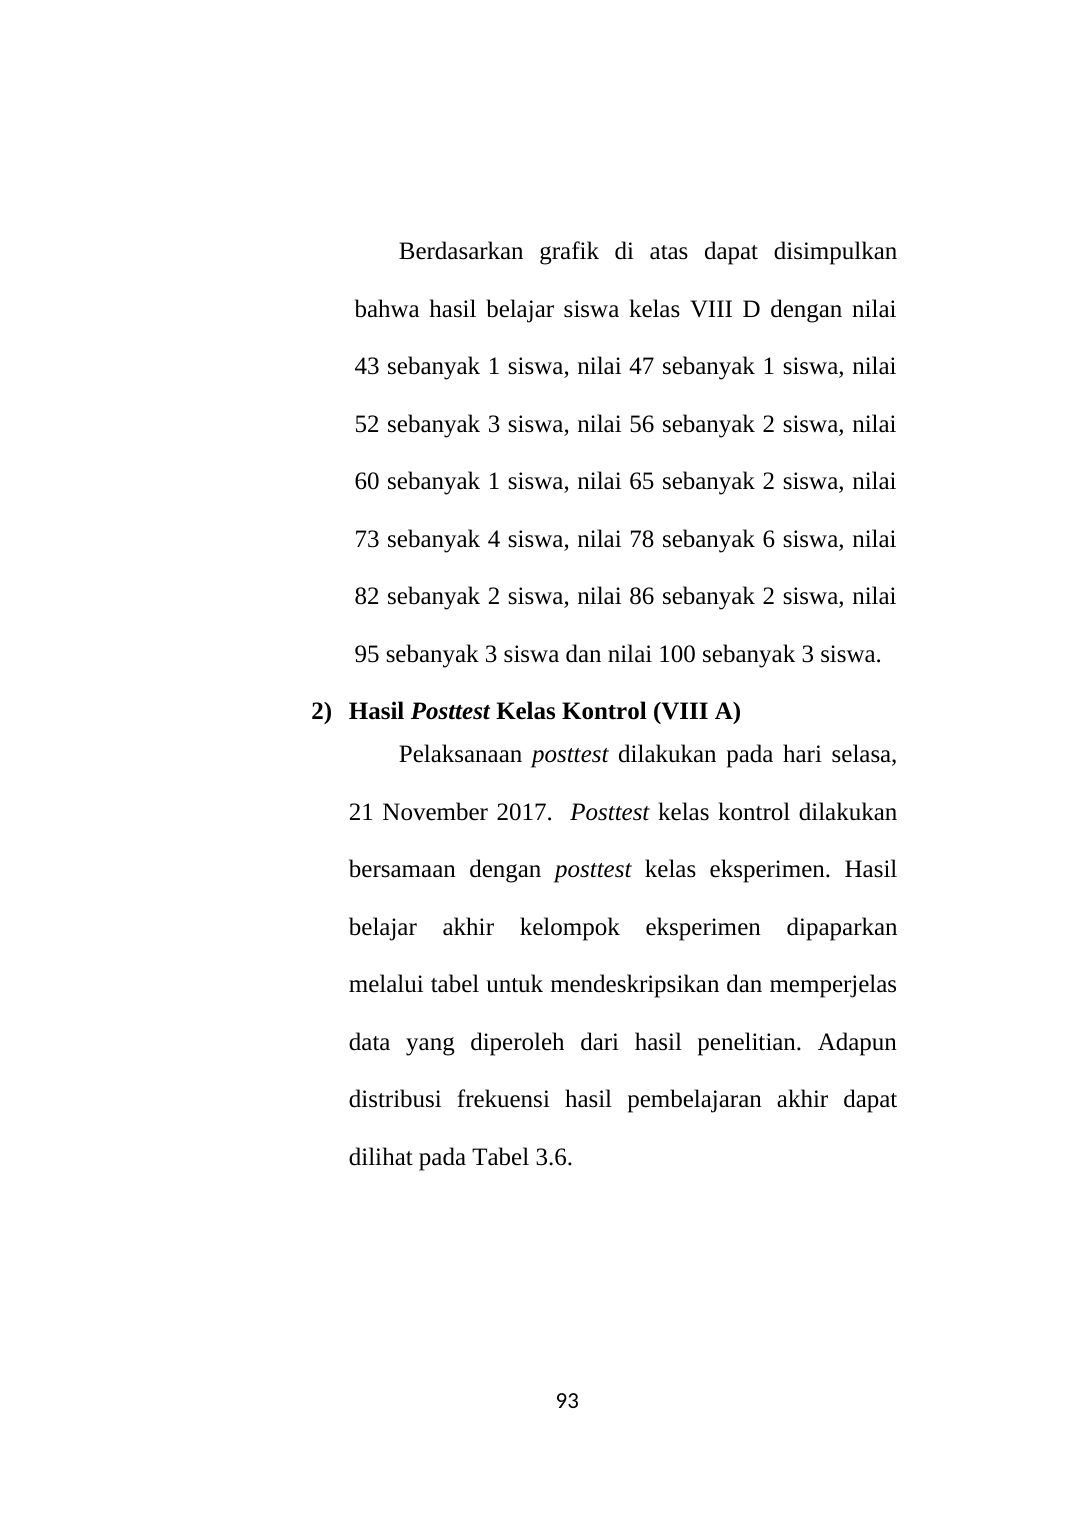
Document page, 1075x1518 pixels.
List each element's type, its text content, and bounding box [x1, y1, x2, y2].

list Hasil Posttest Kelas Kontrol (VIII A) [311, 696, 898, 725]
list Pelaksanaan posttest dilakukan pada hari selasa, 21 November 2017. Posttest kelas kontrol dilakukan bersamaan dengan posttest kelas eksperimen. Hasil belajar akhir kelompok eksperimen dipaparkan melalui tabel untuk mendeskripsikan dan memperjelas data yang diperoleh dari hasil penelitian. Adapun distribusi frekuensi hasil pembelajaran akhir dapat dilihat pada Tabel 3.6. [349, 739, 898, 1171]
text Berdasarkan grafik di atas dapat disimpulkan bahwa hasil belajar siswa kelas VIII D dengan nilai 43 sebanyak 1 siswa, nilai 47 sebanyak 1 siswa, nilai 52 sebanyak 3 siswa, nilai 56 sebanyak 2 siswa, nilai 60 sebanyak 1 siswa, nilai 65 sebanyak 2 siswa, nilai 73 sebanyak 4 siswa, nilai 78 sebanyak 6 siswa, nilai 82 sebanyak 2 siswa, nilai 86 sebanyak 2 siswa, nilai 95 sebanyak 3 siswa dan nilai 100 sebanyak 3 siswa. [354, 236, 898, 667]
